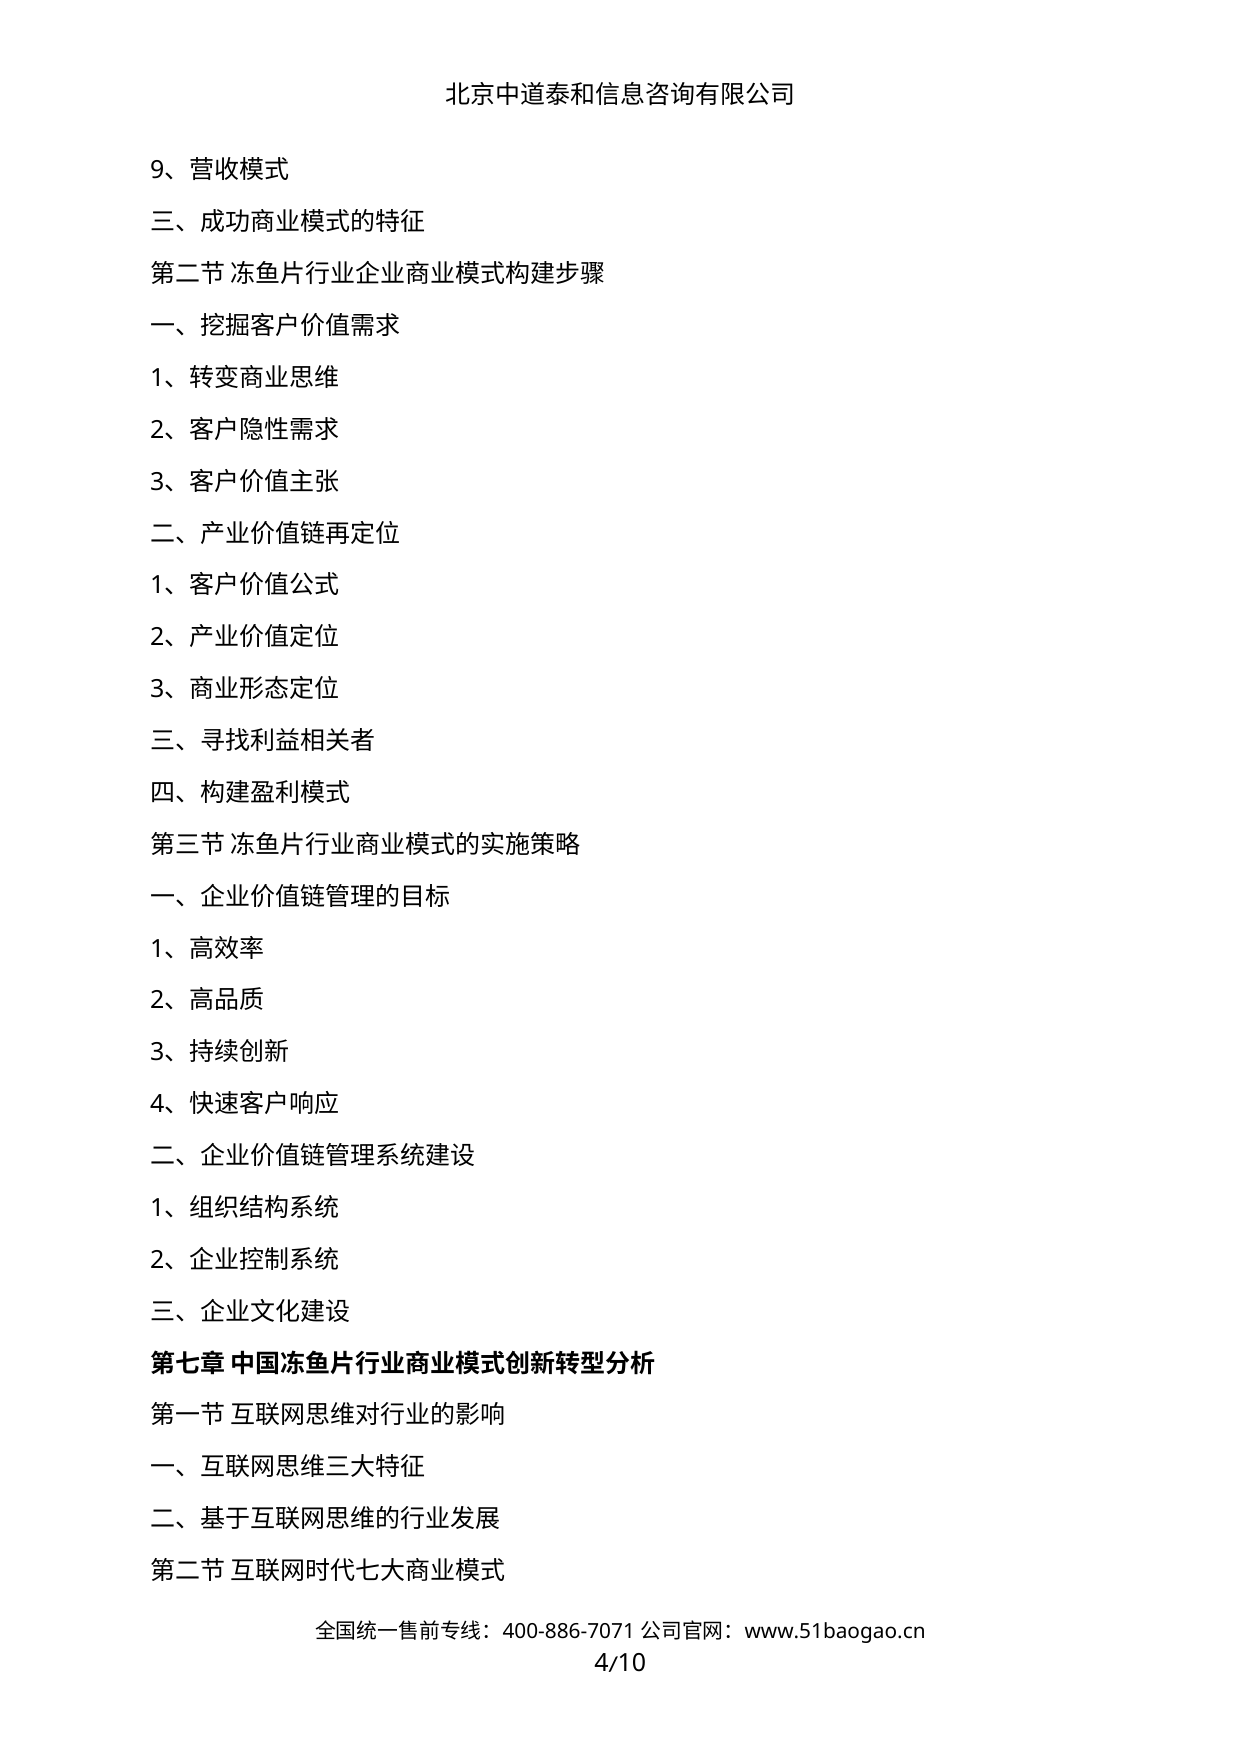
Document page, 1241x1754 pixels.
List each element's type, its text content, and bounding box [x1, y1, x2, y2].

text 2、高品质 [150, 980, 1090, 1016]
text 1、高效率 [150, 928, 1090, 964]
text 第二节 互联网时代七大商业模式 [150, 1551, 1090, 1587]
text 2、客户隐性需求 [150, 409, 1090, 446]
text 9、营收模式 [150, 150, 1090, 186]
text 4、快速客户响应 [150, 1084, 1090, 1120]
text 第三节 冻鱼片行业商业模式的实施策略 [150, 824, 1090, 861]
text 二、基于互联网思维的行业发展 [150, 1499, 1090, 1535]
text 第二节 冻鱼片行业企业商业模式构建步骤 [150, 254, 1090, 290]
text 三、企业文化建设 [150, 1291, 1090, 1327]
text 第七章 中国冻鱼片行业商业模式创新转型分析 [150, 1343, 1090, 1379]
text 2、企业控制系统 [150, 1239, 1090, 1276]
text 三、寻找利益相关者 [150, 721, 1090, 757]
text 一、挖掘客户价值需求 [150, 306, 1090, 342]
text 二、企业价值链管理系统建设 [150, 1136, 1090, 1172]
text 1、转变商业思维 [150, 357, 1090, 394]
text 3、持续创新 [150, 1032, 1090, 1068]
text 1、客户价值公式 [150, 565, 1090, 601]
text 3、客户价值主张 [150, 461, 1090, 497]
text 一、企业价值链管理的目标 [150, 876, 1090, 912]
text 1、组织结构系统 [150, 1187, 1090, 1224]
text 二、产业价值链再定位 [150, 513, 1090, 549]
text 三、成功商业模式的特征 [150, 202, 1090, 238]
text 3、商业形态定位 [150, 669, 1090, 705]
text 一、互联网思维三大特征 [150, 1447, 1090, 1483]
text 第一节 互联网思维对行业的影响 [150, 1395, 1090, 1431]
text 四、构建盈利模式 [150, 772, 1090, 809]
text 2、产业价值定位 [150, 617, 1090, 653]
